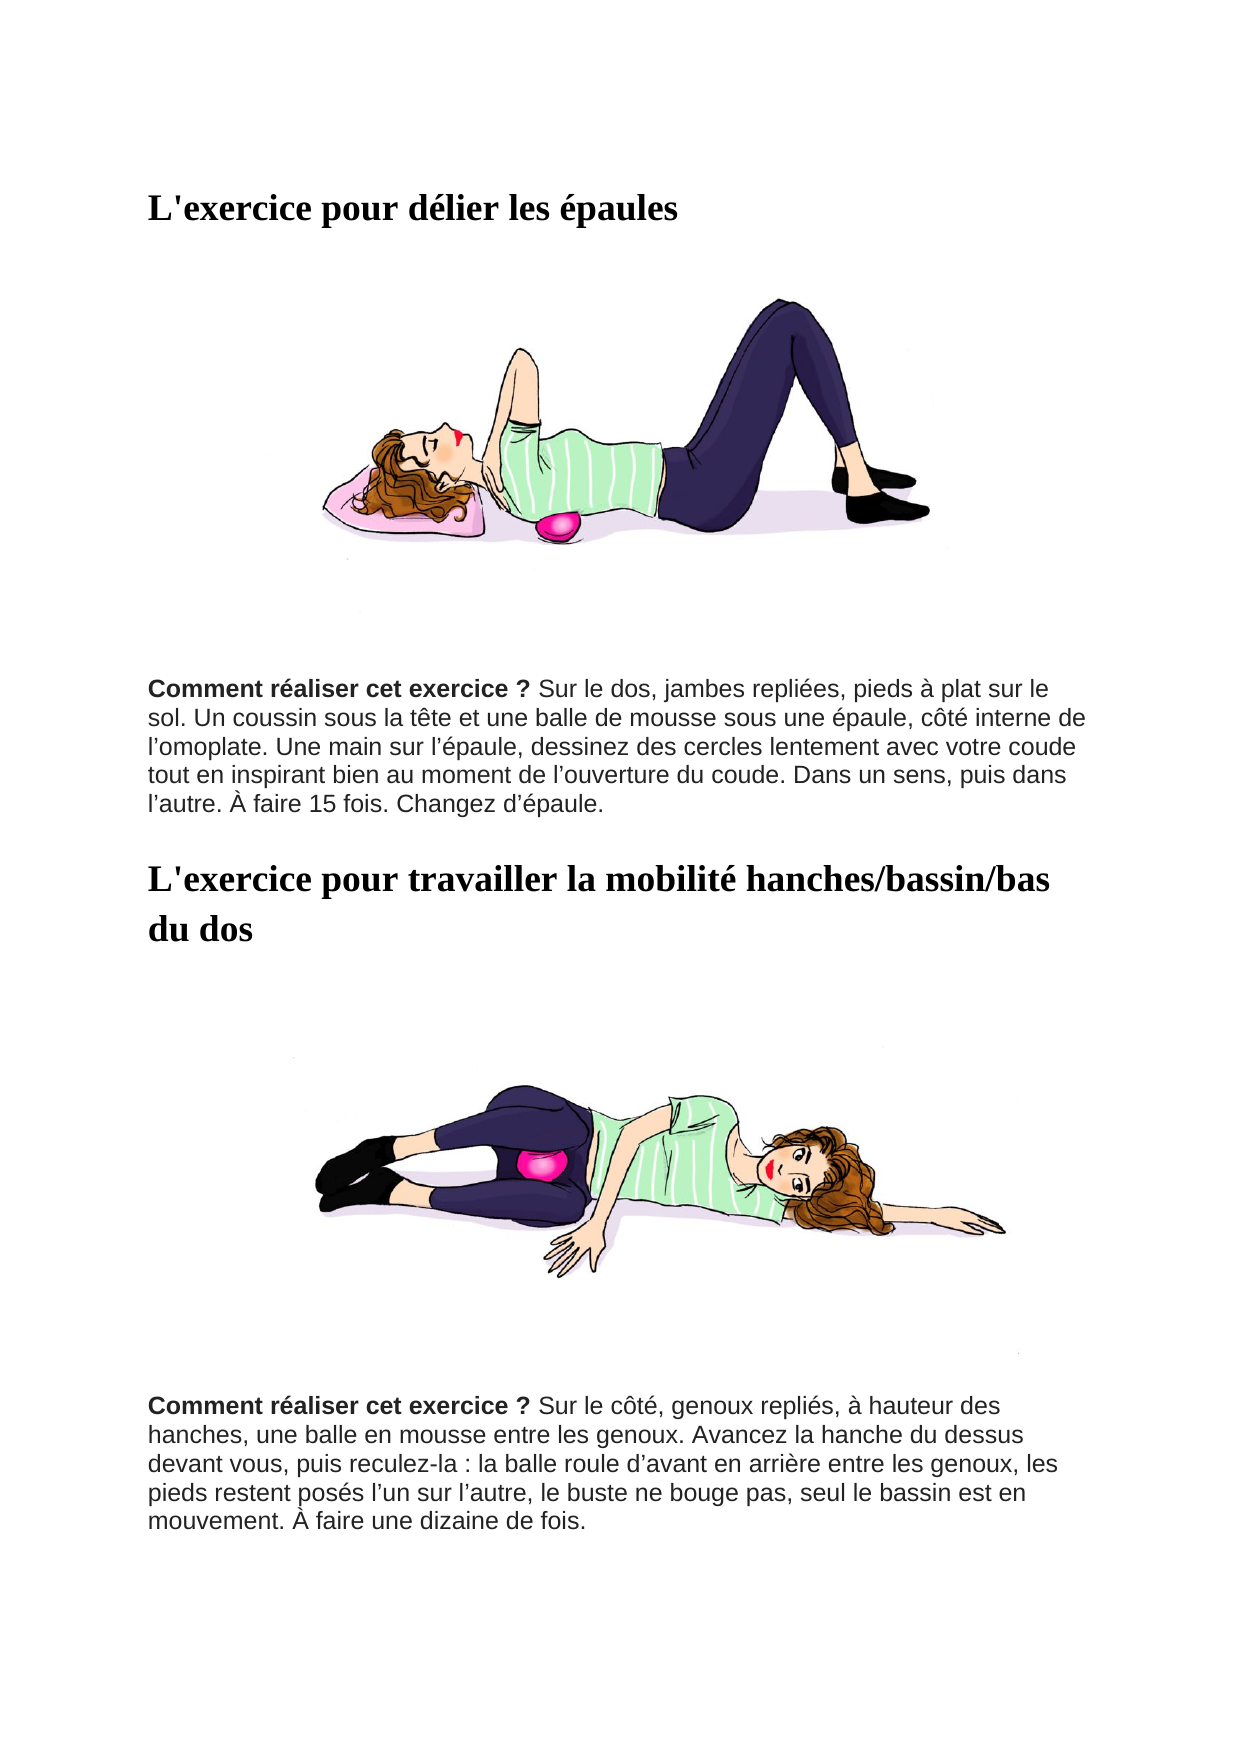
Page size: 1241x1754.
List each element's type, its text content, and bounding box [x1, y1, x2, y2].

text Comment réaliser cet exercice ? Sur le dos, jambes repliées, pieds à plat sur le sol. Un coussin sous la tête et une balle de mousse sous une épaule, côté interne de l’omoplate. Une main sur l’épaule, dessinez des cercles lentement avec votre coude tout en inspirant bien au moment de l’ouverture du coude. Dans un sens, puis dans l’autre. À faire 15 fois. Changez d’épaule. [148, 674, 1093, 818]
text Comment réaliser cet exercice ? Sur le côté, genoux repliés, à hauteur des hanches, une balle en mousse entre les genoux. Avancez la hanche du dessus devant vous, puis reculez-la : la balle roule d’avant en arrière entre les genoux, les pieds restent posés l’un sur l’autre, le buste ne bouge pas, seul le bassin est en mouvement. À faire une dizaine de fois. [148, 1391, 1093, 1535]
picture [220, 964, 1020, 1363]
list L'exercice pour travailler la mobilité hanches/bassin/bas du dos [148, 849, 1093, 949]
picture [217, 244, 1024, 646]
list L'exercice pour délier les épaules [148, 179, 1093, 229]
